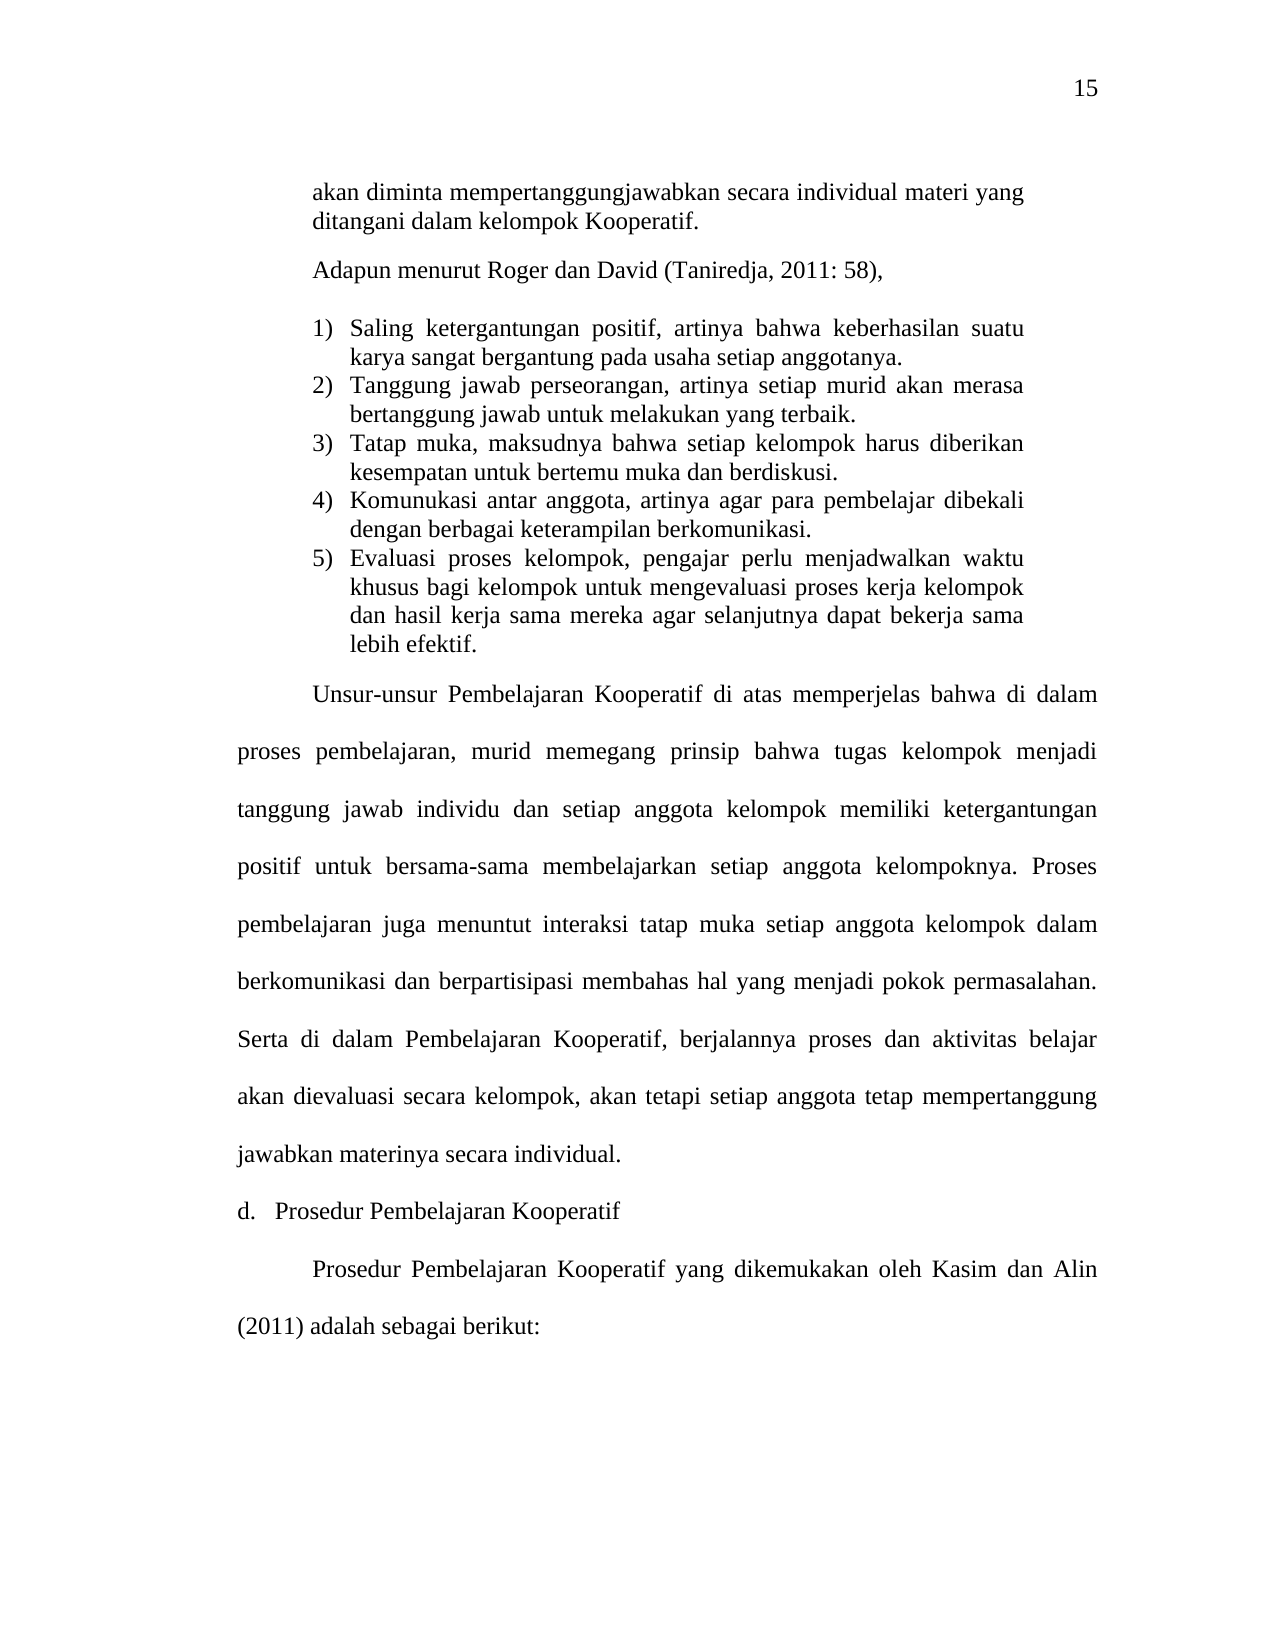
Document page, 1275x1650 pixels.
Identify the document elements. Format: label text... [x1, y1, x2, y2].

text Unsur-unsur Pembelajaran Kooperatif di atas memperjelas bahwa di dalam proses pembelajaran, murid memegang prinsip bahwa tugas kelompok menjadi tanggung jawab individu dan setiap anggota kelompok memiliki ketergantungan positif untuk bersama-sama membelajarkan setiap anggota kelompoknya. Proses pembelajaran juga menuntut interaksi tatap muka setiap anggota kelompok dalam berkomunikasi dan berpartisipasi membahas hal yang menjadi pokok permasalahan. Serta di dalam Pembelajaran Kooperatif, berjalannya proses dan aktivitas belajar akan dievaluasi secara kelompok, akan tetapi setiap anggota tetap mempertanggung jawabkan materinya secara individual. [237, 679, 1098, 1167]
list Evaluasi proses kelompok, pengajar perlu menjadwalkan waktu khusus bagi kelompok untuk mengevaluasi proses kerja kelompok dan hasil kerja sama mereka agar selanjutnya dapat bekerja sama lebih efektif. [312, 543, 1024, 658]
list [312, 177, 1024, 234]
list Saling ketergantungan positif, artinya bahwa keberhasilan suatu karya sangat bergantung pada usaha setiap anggotanya. [312, 313, 1024, 370]
text Adapun menurut Roger dan David (Taniredja, 2011: 58), [237, 255, 1099, 284]
list Komunukasi antar anggota, artinya agar para pembelajar dibekali dengan berbagai keterampilan berkomunikasi. [312, 485, 1024, 543]
list Prosedur Pembelajaran Kooperatif yang dikemukakan oleh Kasim dan Alin (2011) adalah sebagai berikut: [237, 1254, 1098, 1340]
list Tanggung jawab perseorangan, artinya setiap murid akan merasa bertanggung jawab untuk melakukan yang terbaik. [312, 370, 1024, 428]
list Tatap muka, maksudnya bahwa setiap kelompok harus diberikan kesempatan untuk bertemu muka dan berdiskusi. [312, 428, 1024, 485]
list Prosedur Pembelajaran Kooperatif [237, 1196, 1098, 1225]
